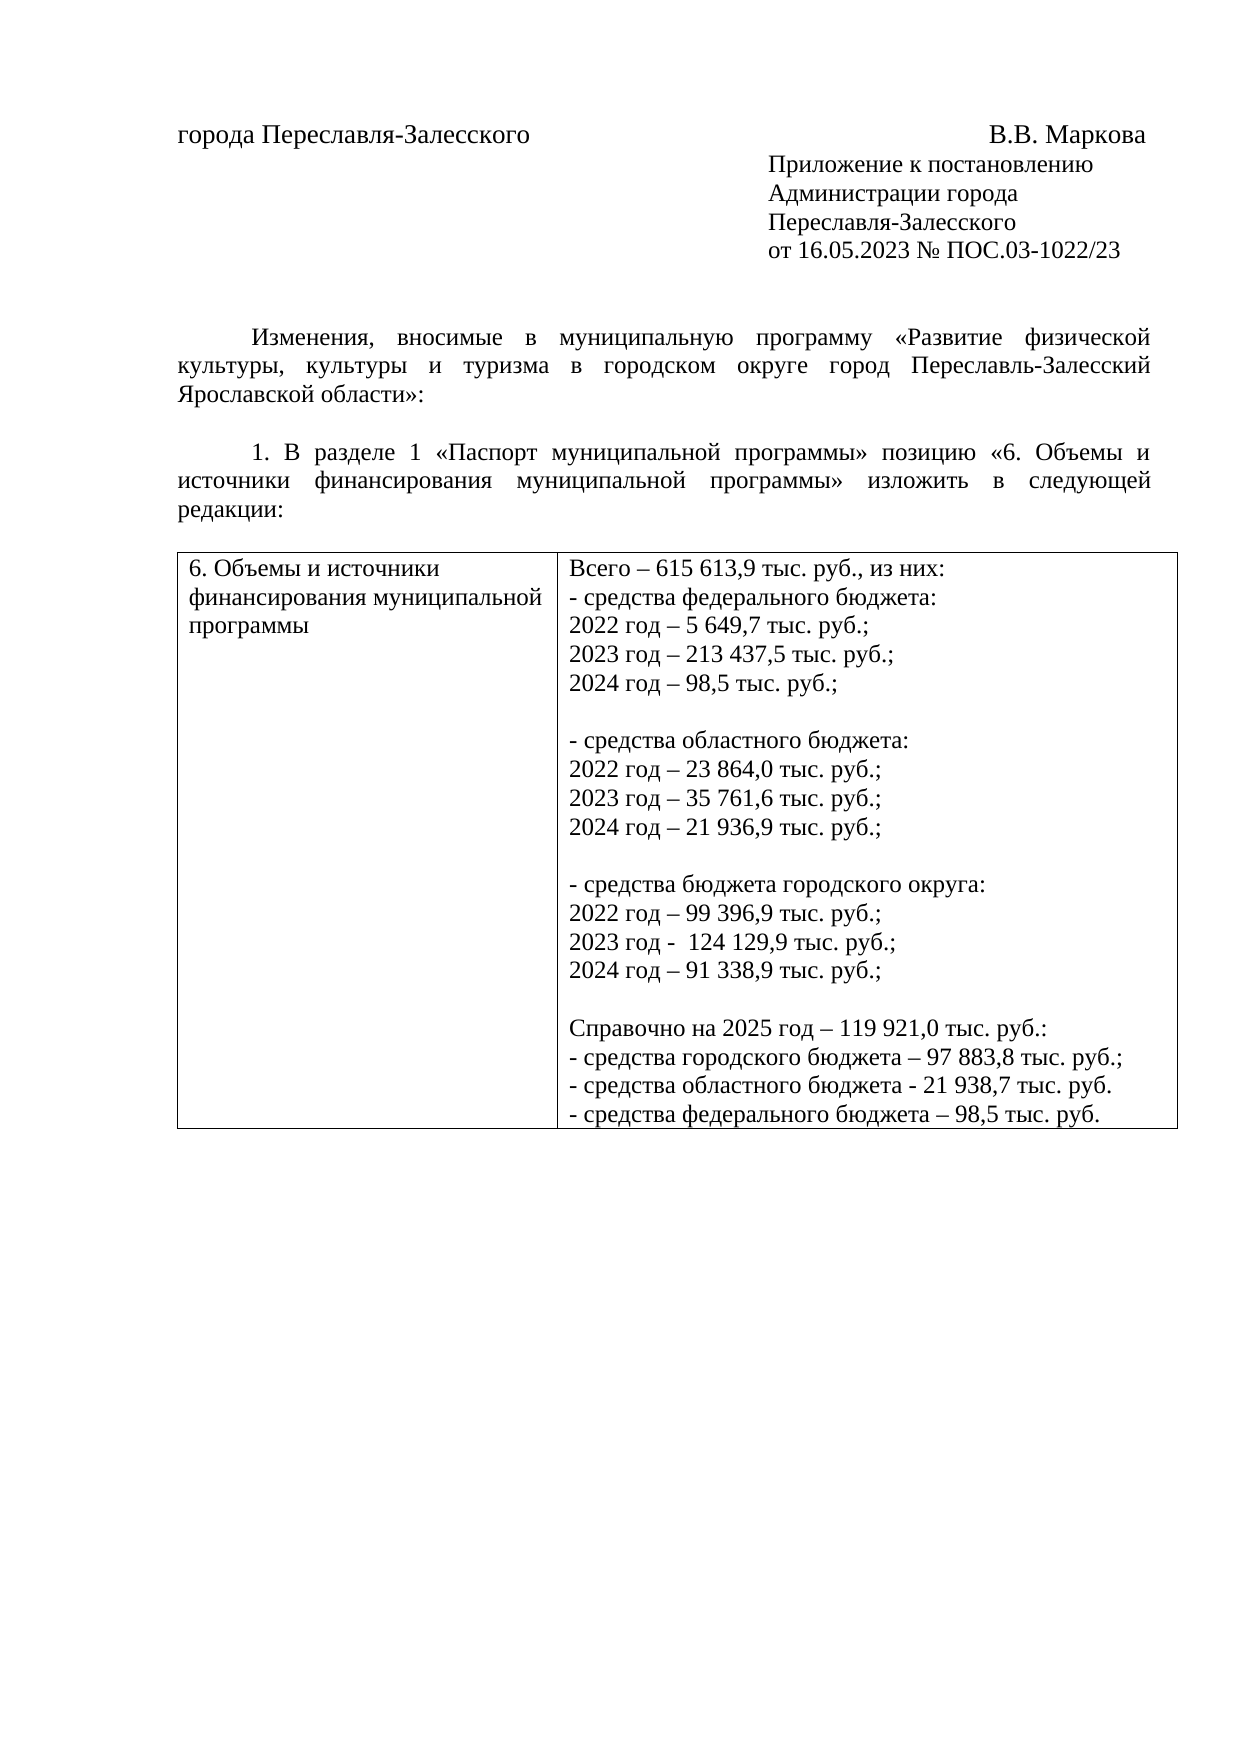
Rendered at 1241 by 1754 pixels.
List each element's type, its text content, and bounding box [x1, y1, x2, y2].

text Изменения, вносимые в муниципальную программу «Развитие физической культуры, культуры и туризма в городском округе город Переславль-Залесский Ярославской области»: [177, 322, 1152, 408]
text 1. В разделе 1 «Паспорт муниципальной программы» позицию «6. Объемы и источники финансирования муниципальной программы» изложить в следующей редакции: [177, 437, 1152, 523]
table_header 6. Объемы и источники финансирования муниципальной программы [178, 553, 557, 1128]
table_header Всего – 615 613,9 тыс. руб., из них: - средства федерального бюджета: 2022 год – 5 649,7 тыс. руб.; 2023 год – 213 437,5 тыс. руб.; 2024 год – 98,5 тыс. руб.; - средства областного бюджета: 2022 год – 23 864,0 тыс. руб.; 2023 год – 35 761,6 тыс. руб.; 2024 год – 21 936,9 тыс. руб.; - средства бюджета городского округа: 2022 год – 99 396,9 тыс. руб.; 2023 год - 124 129,9 тыс. руб.; 2024 год – 91 338,9 тыс. руб.; Справочно на 2025 год – 119 921,0 тыс. руб.: - средства городского бюджета – 97 883,8 тыс. руб.; - средства областного бюджета - 21 938,7 тыс. руб. - средства федерального бюджета – 98,5 тыс. руб. [558, 553, 1177, 1128]
text Администрации города [768, 178, 1152, 207]
text города Переславля-Залесского В.В. Маркова [177, 118, 1152, 149]
text от 16.05.2023 № ПОС.03-1022/23 [768, 236, 1152, 264]
text Приложение к постановлению [768, 149, 1152, 178]
text Переславля-Залесского [768, 207, 1152, 236]
